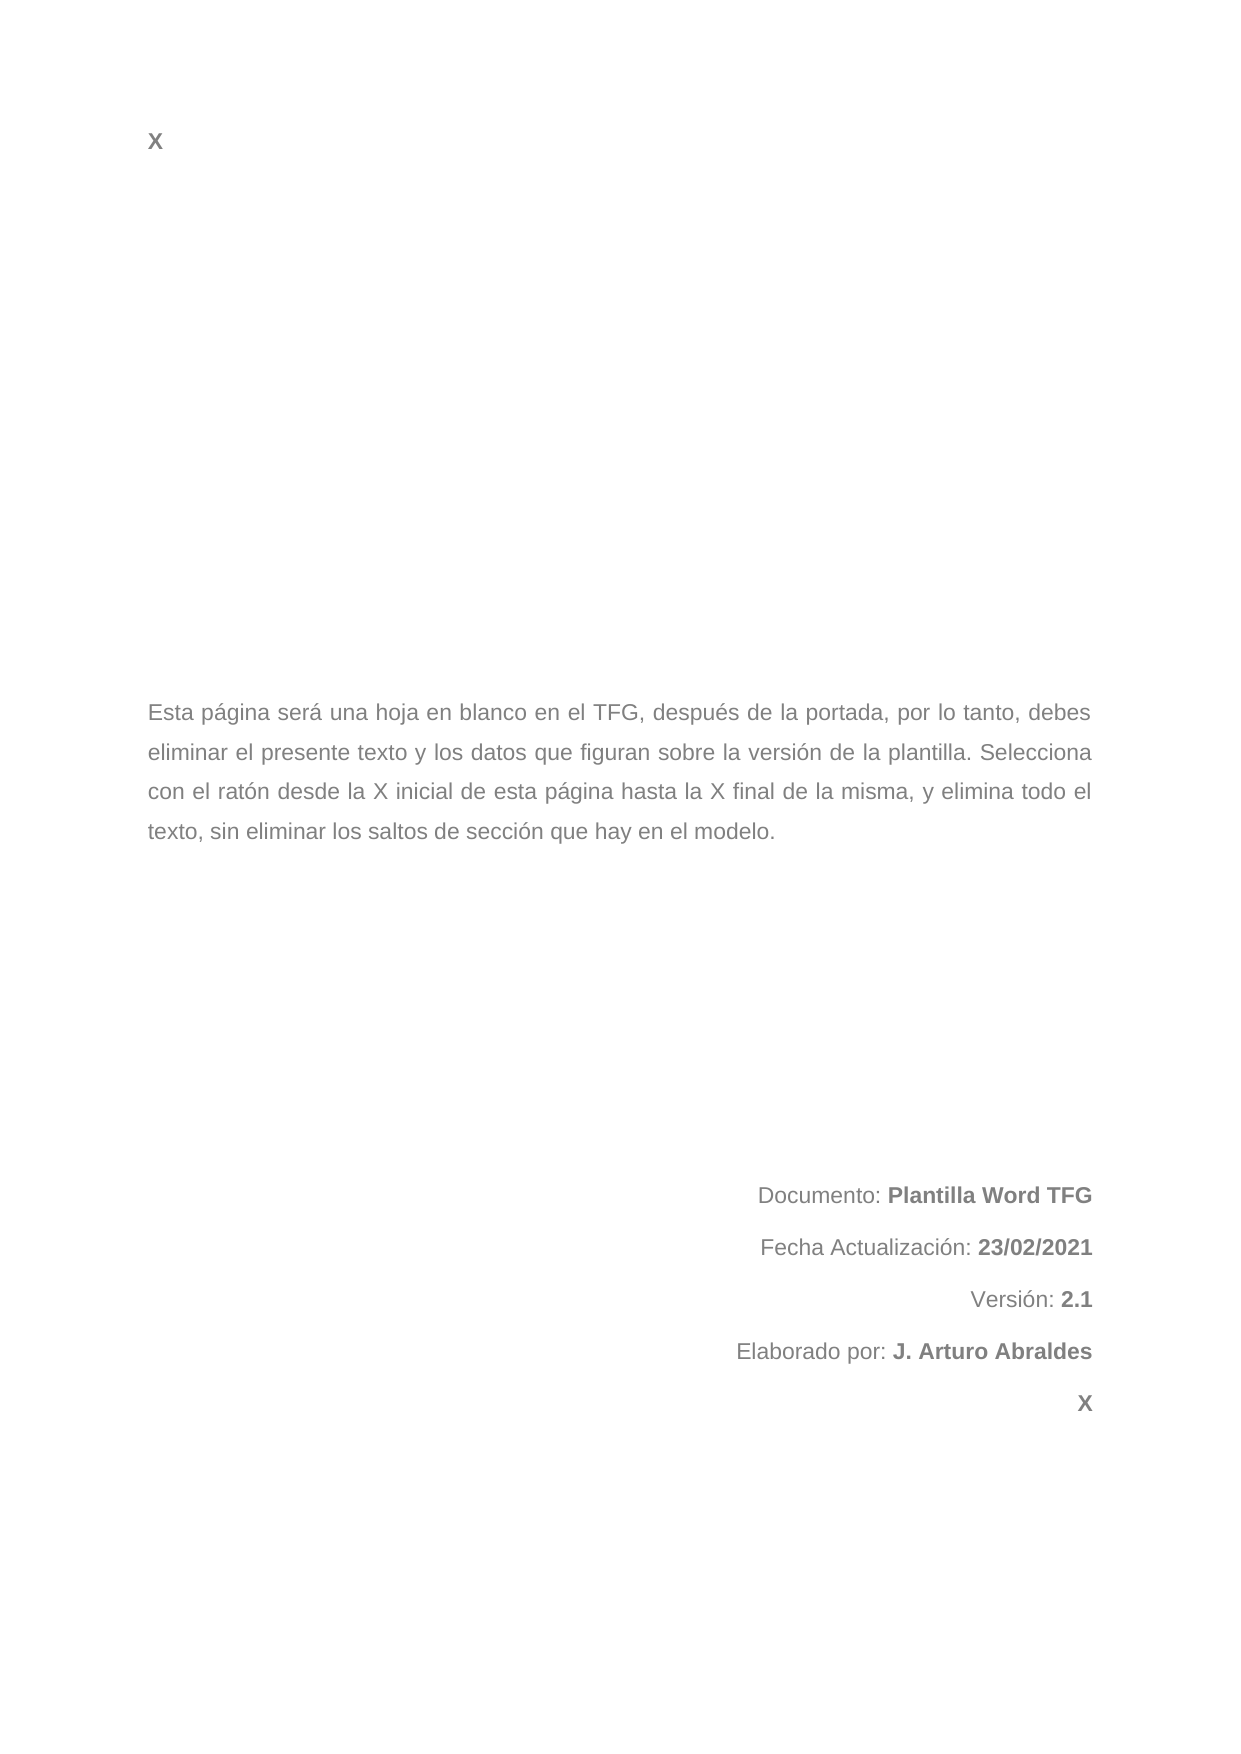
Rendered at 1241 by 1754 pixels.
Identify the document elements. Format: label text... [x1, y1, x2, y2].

text Versión: 2.1 [148, 1286, 1092, 1312]
text X [148, 1389, 1092, 1416]
text Elaborado por: J. Arturo Abraldes [148, 1338, 1092, 1364]
text X [148, 128, 1092, 154]
text Fecha Actualización: 23/02/2021 [148, 1234, 1092, 1260]
text Documento: Plantilla Word TFG [148, 1182, 1092, 1208]
text Esta página será una hoja en blanco en el TFG, después de la portada, por lo tanto, debes eliminar el presente texto y los datos que figuran sobre la versión de la plantilla. Selecciona con el ratón desde la X inicial de esta página hasta la X final de la misma, y elimina todo el texto, sin eliminar los saltos de sección que hay en el modelo. [148, 699, 1092, 844]
